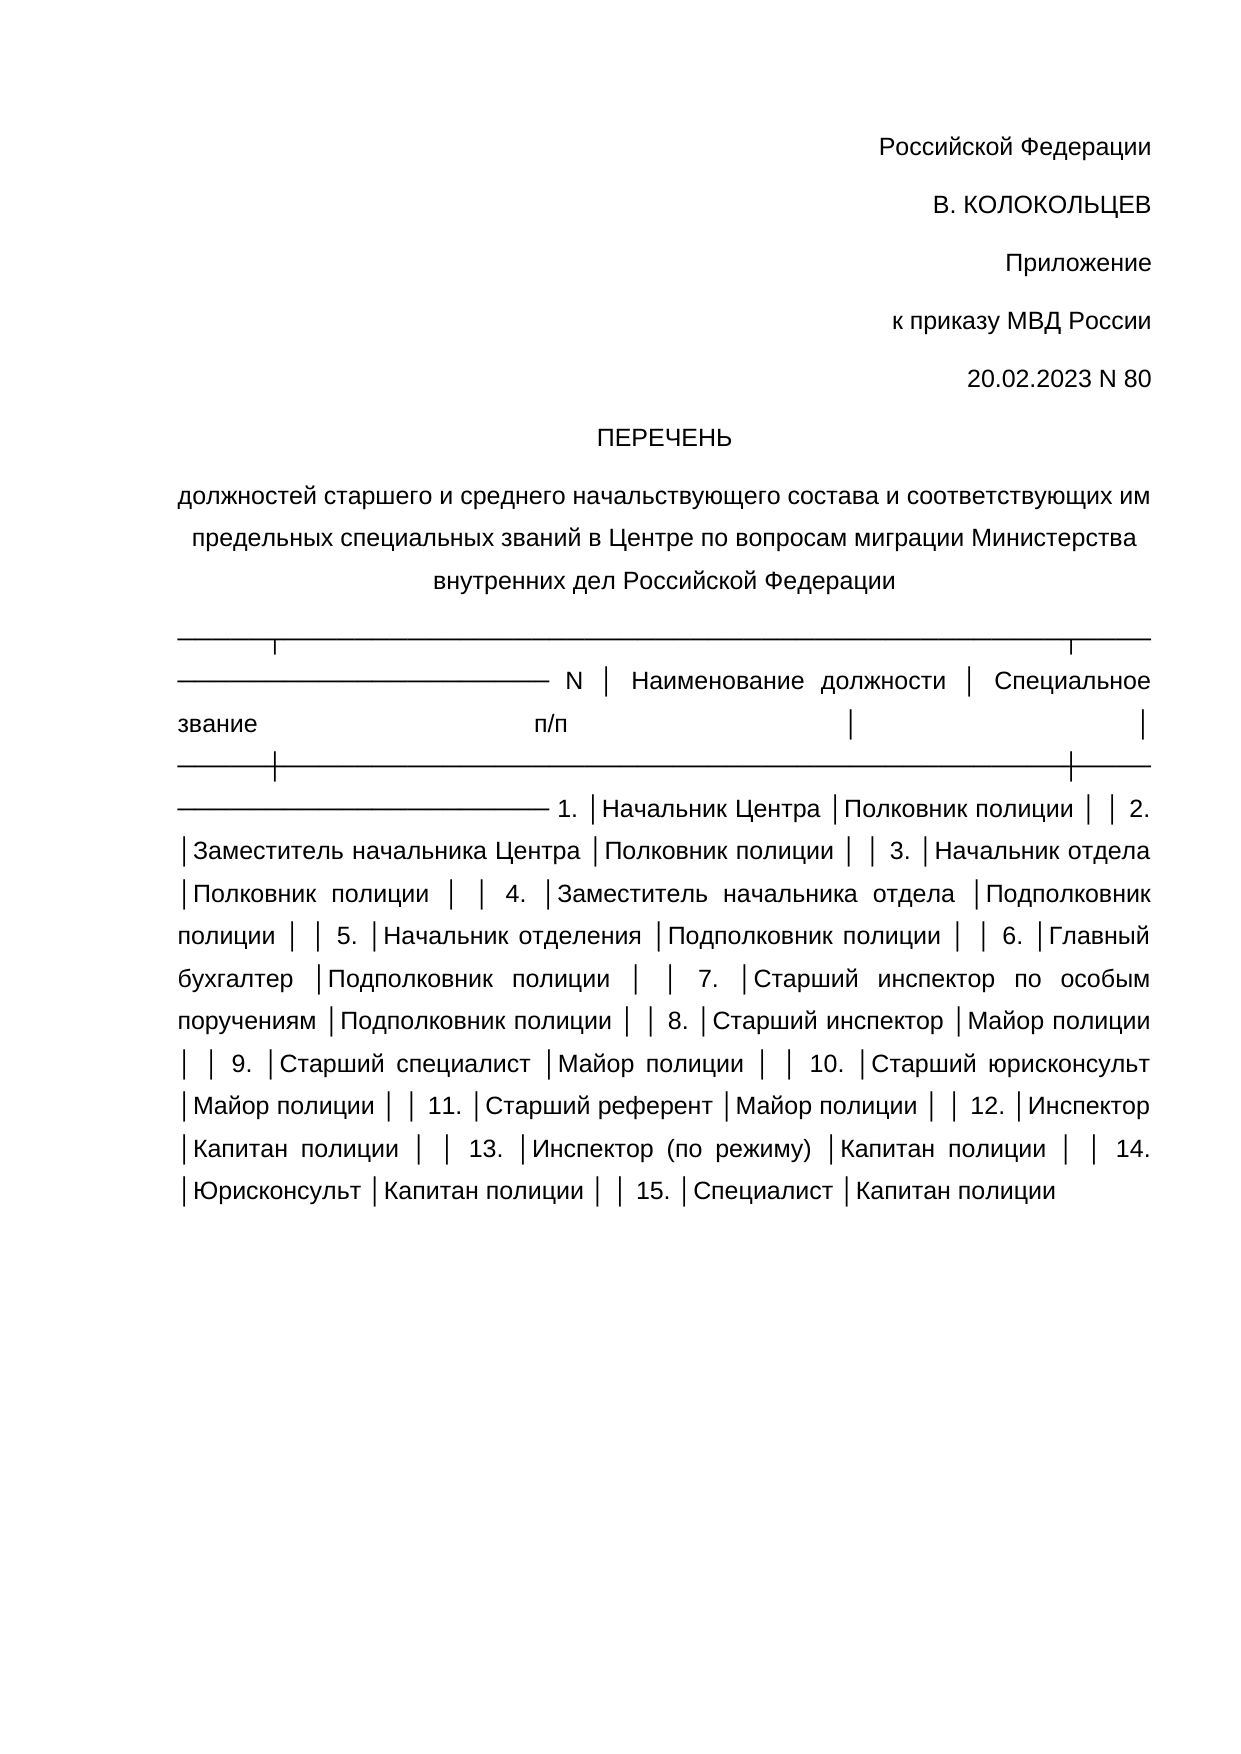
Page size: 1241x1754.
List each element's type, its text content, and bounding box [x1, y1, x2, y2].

text ПЕРЕЧЕНЬ [177, 409, 1152, 451]
text к приказу МВД России [177, 292, 1152, 335]
text ─────┬────────────────────────────────────────────┬───────────────────────── N │ Наименование должности │ Специальное звание п/п │ │ ─────┼────────────────────────────────────────────┼───────────────────────── 1. │Начальник Центра │Полковник полиции │ │ 2. │Заместитель начальника Центра │Полковник полиции │ │ 3. │Начальник отдела │Полковник полиции │ │ 4. │Заместитель начальника отдела │Подполковник полиции │ │ 5. │Начальник отделения │Подполковник полиции │ │ 6. │Главный бухгалтер │Подполковник полиции │ │ 7. │Старший инспектор по особым поручениям │Подполковник полиции │ │ 8. │Старший инспектор │Майор полиции │ │ 9. │Старший специалист │Майор полиции │ │ 10. │Старший юрисконсульт │Майор полиции │ │ 11. │Старший референт │Майор полиции │ │ 12. │Инспектор │Капитан полиции │ │ 13. │Инспектор (по режиму) │Капитан полиции │ │ 14. │Юрисконсульт │Капитан полиции │ │ 15. │Специалист │Капитан полиции [177, 610, 1152, 1205]
text должностей старшего и среднего начальствующего состава и соответствующих им предельных специальных званий в Центре по вопросам миграции Министерства внутренних дел Российской Федерации [177, 467, 1152, 594]
text 20.02.2023 N 80 [177, 351, 1152, 393]
text В. КОЛОКОЛЬЦЕВ [177, 176, 1152, 219]
text Российской Федерации [177, 118, 1152, 161]
text Приложение [177, 234, 1152, 277]
